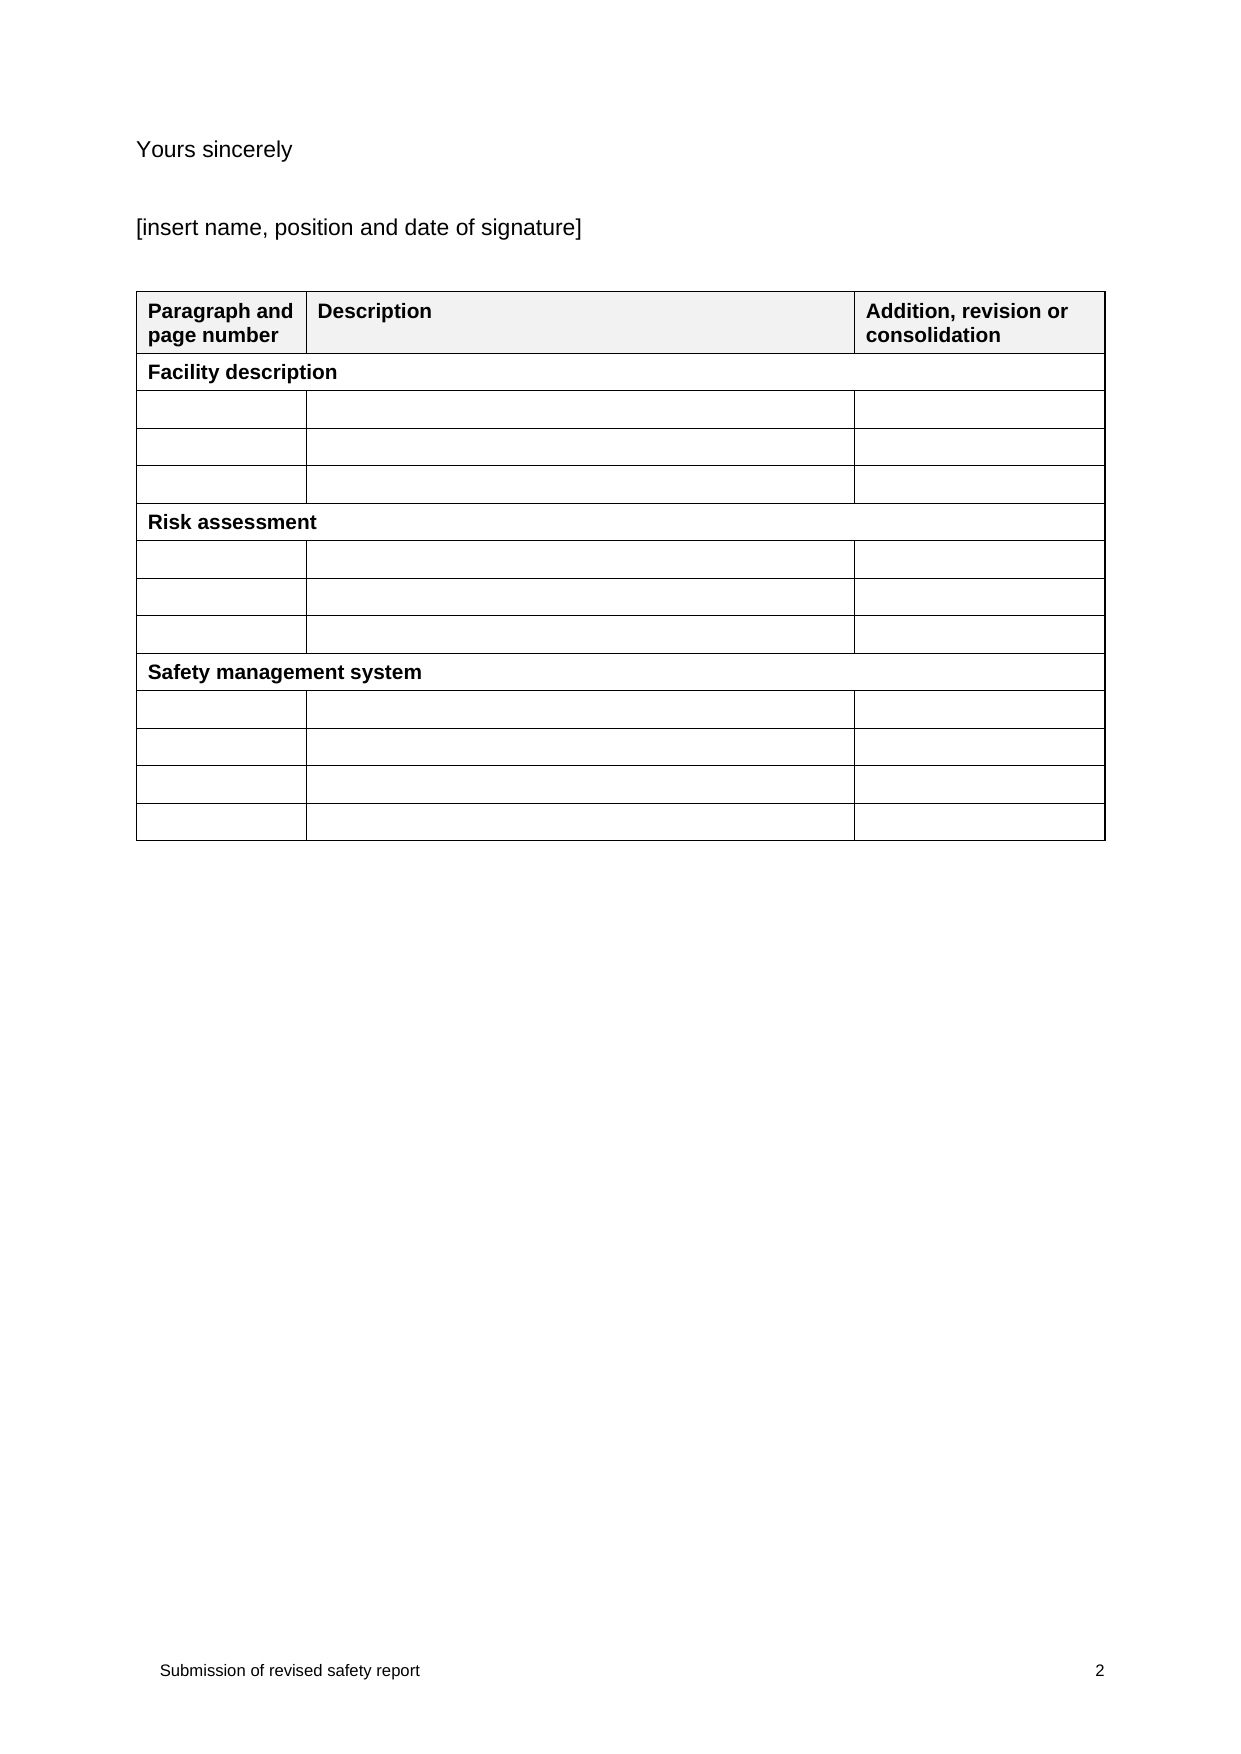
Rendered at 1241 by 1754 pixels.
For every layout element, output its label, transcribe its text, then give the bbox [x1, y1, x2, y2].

table_cell [307, 766, 854, 803]
table_cell [307, 429, 854, 465]
table_cell [137, 391, 306, 428]
table_cell [855, 616, 1104, 653]
table_cell [855, 766, 1104, 803]
table_cell [137, 804, 306, 840]
table_cell [855, 466, 1104, 503]
table_cell [855, 804, 1104, 840]
table_cell [137, 729, 306, 765]
table_cell [137, 466, 306, 503]
table_header Description [307, 292, 854, 353]
table_cell [137, 766, 306, 803]
table_cell Risk assessment [137, 504, 1104, 540]
table_cell [855, 391, 1104, 428]
table_cell [307, 729, 854, 765]
table_cell [855, 541, 1104, 578]
table_cell [855, 729, 1104, 765]
table_cell Facility description [137, 354, 1104, 390]
table_cell [137, 691, 306, 728]
table_cell [855, 579, 1104, 615]
table_header Paragraph and page number [137, 292, 306, 353]
text Yours sincerely [136, 136, 1104, 162]
text [insert name, position and date of signature] [136, 213, 1104, 240]
table_cell [307, 541, 854, 578]
table_cell [137, 541, 306, 578]
table_cell [137, 579, 306, 615]
table_header Addition, revision or consolidation [855, 292, 1104, 353]
table_cell [307, 804, 854, 840]
table_cell [307, 579, 854, 615]
table_cell [307, 391, 854, 428]
table_cell Safety management system [137, 654, 1104, 690]
table_cell [307, 466, 854, 503]
table_cell [307, 616, 854, 653]
table_cell [137, 616, 306, 653]
table_cell [855, 429, 1104, 465]
table_cell [137, 429, 306, 465]
table_cell [307, 691, 854, 728]
table_cell [855, 691, 1104, 728]
